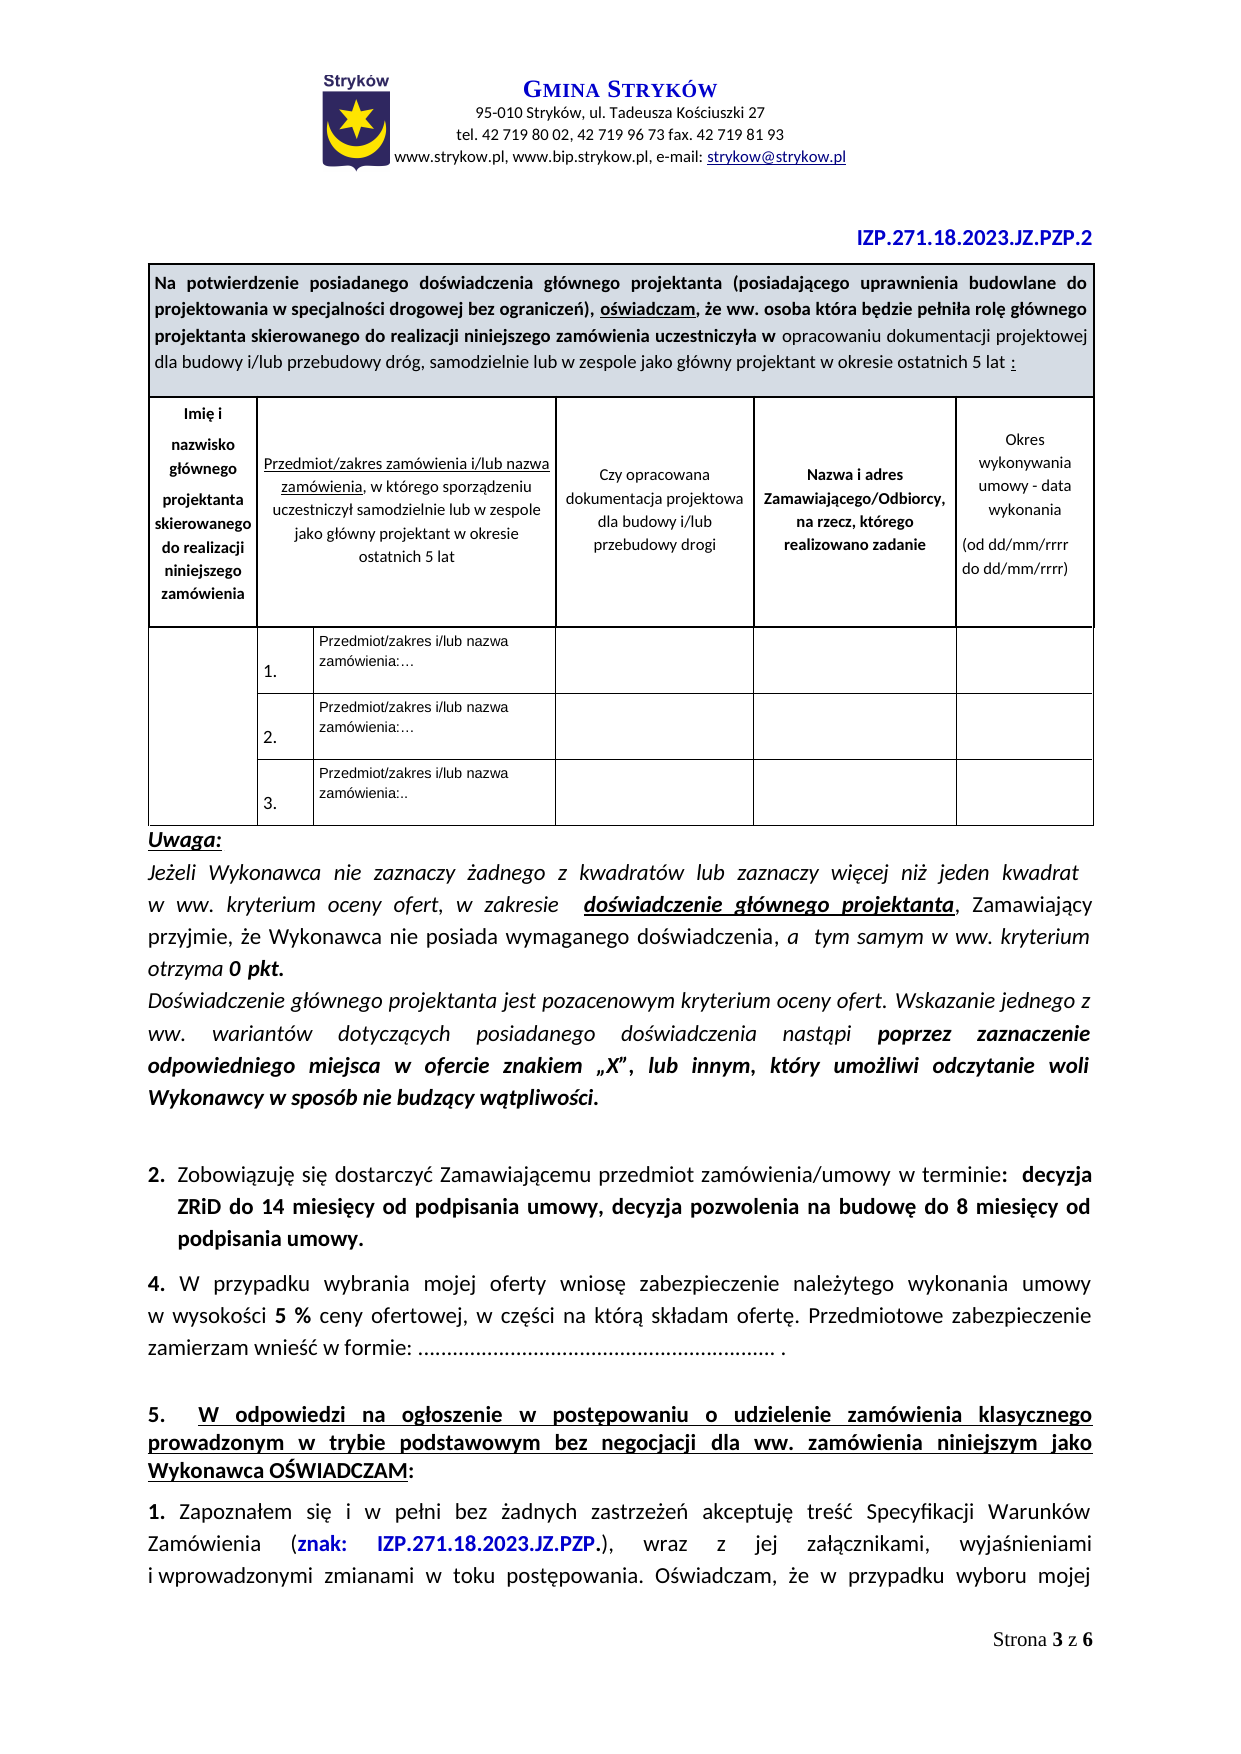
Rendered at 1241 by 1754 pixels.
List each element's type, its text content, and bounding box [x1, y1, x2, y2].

table_cell Przedmiot/zakres i/lub nazwa zamówienia:.. [314, 760, 555, 824]
table_cell [754, 760, 956, 824]
table_cell Okres wykonywania umowy - data wykonania (od dd/mm/rrrr do dd/mm/rrrr) [957, 398, 1093, 626]
table_header Na potwierdzenie posiadanego doświadczenia głównego projektanta (posiadającego uprawnienia budowlane do projektowania w specjalności drogowej bez ograniczeń), oświadczam, że ww. osoba która będzie pełniła rolę głównego projektanta skierowanego do realizacji niniejszego zamówienia uczestniczyła w opracowaniu dokumentacji projektowej dla budowy i/lub przebudowy dróg, samodzielnie lub w zespole jako główny projektant w okresie ostatnich 5 lat : [150, 265, 1093, 396]
table_cell 2. [258, 694, 313, 758]
table_cell [556, 760, 753, 824]
text 5. W odpowiedzi na ogłoszenie w postępowaniu o udzielenie zamówienia klasycznego prowadzonym w trybie podstawowym bez negocjacji dla ww. zamówienia niniejszym jako Wykonawca OŚWIADCZAM: [148, 1454, 1093, 1484]
text 4. W przypadku wybrania mojej oferty wniosę zabezpieczenie należytego wykonania umowy w wysokości 5 % ceny ofertowej, w części na którą składam ofertę. Przedmiotowe zabezpieczenie zamierzam wnieść w formie: .............................................................. . [148, 1269, 1093, 1361]
table_cell 1. [258, 628, 313, 692]
table_cell Czy opracowana dokumentacja projektowa dla budowy i/lub przebudowy drogi [557, 398, 753, 626]
picture [322, 75, 390, 172]
table_cell Przedmiot/zakres i/lub nazwa zamówienia:… [314, 628, 555, 692]
table_cell [556, 694, 753, 758]
table_cell [957, 759, 1093, 824]
table_cell Nazwa i adres Zamawiającego/Odbiorcy, na rzecz, którego realizowano zadanie [755, 398, 955, 626]
table_cell Imię i nazwisko głównego projektanta skierowanego do realizacji niniejszego zamówienia [150, 398, 256, 626]
table_cell [957, 626, 1093, 692]
text Doświadczenie głównego projektanta jest pozacenowym kryterium oceny ofert. Wskazanie jednego z ww. wariantów dotyczących posiadanego doświadczenia nastąpi poprzez zaznaczenie odpowiedniego miejsca w ofercie znakiem „X”, lub innym, który umożliwi odczytanie woli Wykonawcy w sposób nie budzący wątpliwości. [148, 986, 1093, 1111]
table_cell Przedmiot/zakres zamówienia i/lub nazwa zamówienia, w którego sporządzeniu uczestniczył samodzielnie lub w zespole jako główny projektant w okresie ostatnich 5 lat [258, 398, 555, 626]
text 5. W odpowiedzi na ogłoszenie w postępowaniu o udzielenie zamówienia klasycznego prowadzonym w trybie podstawowym bez negocjacji dla ww. zamówienia niniejszym jako Wykonawca OŚWIADCZAM: [148, 1401, 1093, 1453]
table_cell 3. [258, 760, 313, 824]
table_cell [149, 628, 257, 824]
table_cell Przedmiot/zakres i/lub nazwa zamówienia:… [314, 694, 555, 758]
table_cell [754, 694, 956, 758]
list Zobowiązuję się dostarczyć Zamawiającemu przedmiot zamówienia/umowy w terminie: decyzja ZRiD do 14 miesięcy od podpisania umowy, decyzja pozwolenia na budowę do 8 miesięcy od podpisania umowy. [148, 1160, 1093, 1252]
text Jeżeli Wykonawca nie zaznaczy żadnego z kwadratów lub zaznaczy więcej niż jeden kwadrat w ww. kryterium oceny ofert, w zakresie doświadczenie głównego projektanta, Zamawiający przyjmie, że Wykonawca nie posiada wymaganego doświadczenia, a tym samym w ww. kryterium otrzyma 0 pkt. [148, 858, 1093, 982]
table_cell [754, 628, 956, 692]
table_cell [556, 628, 753, 692]
table_cell [957, 693, 1093, 758]
text Uwaga: [148, 826, 1093, 853]
